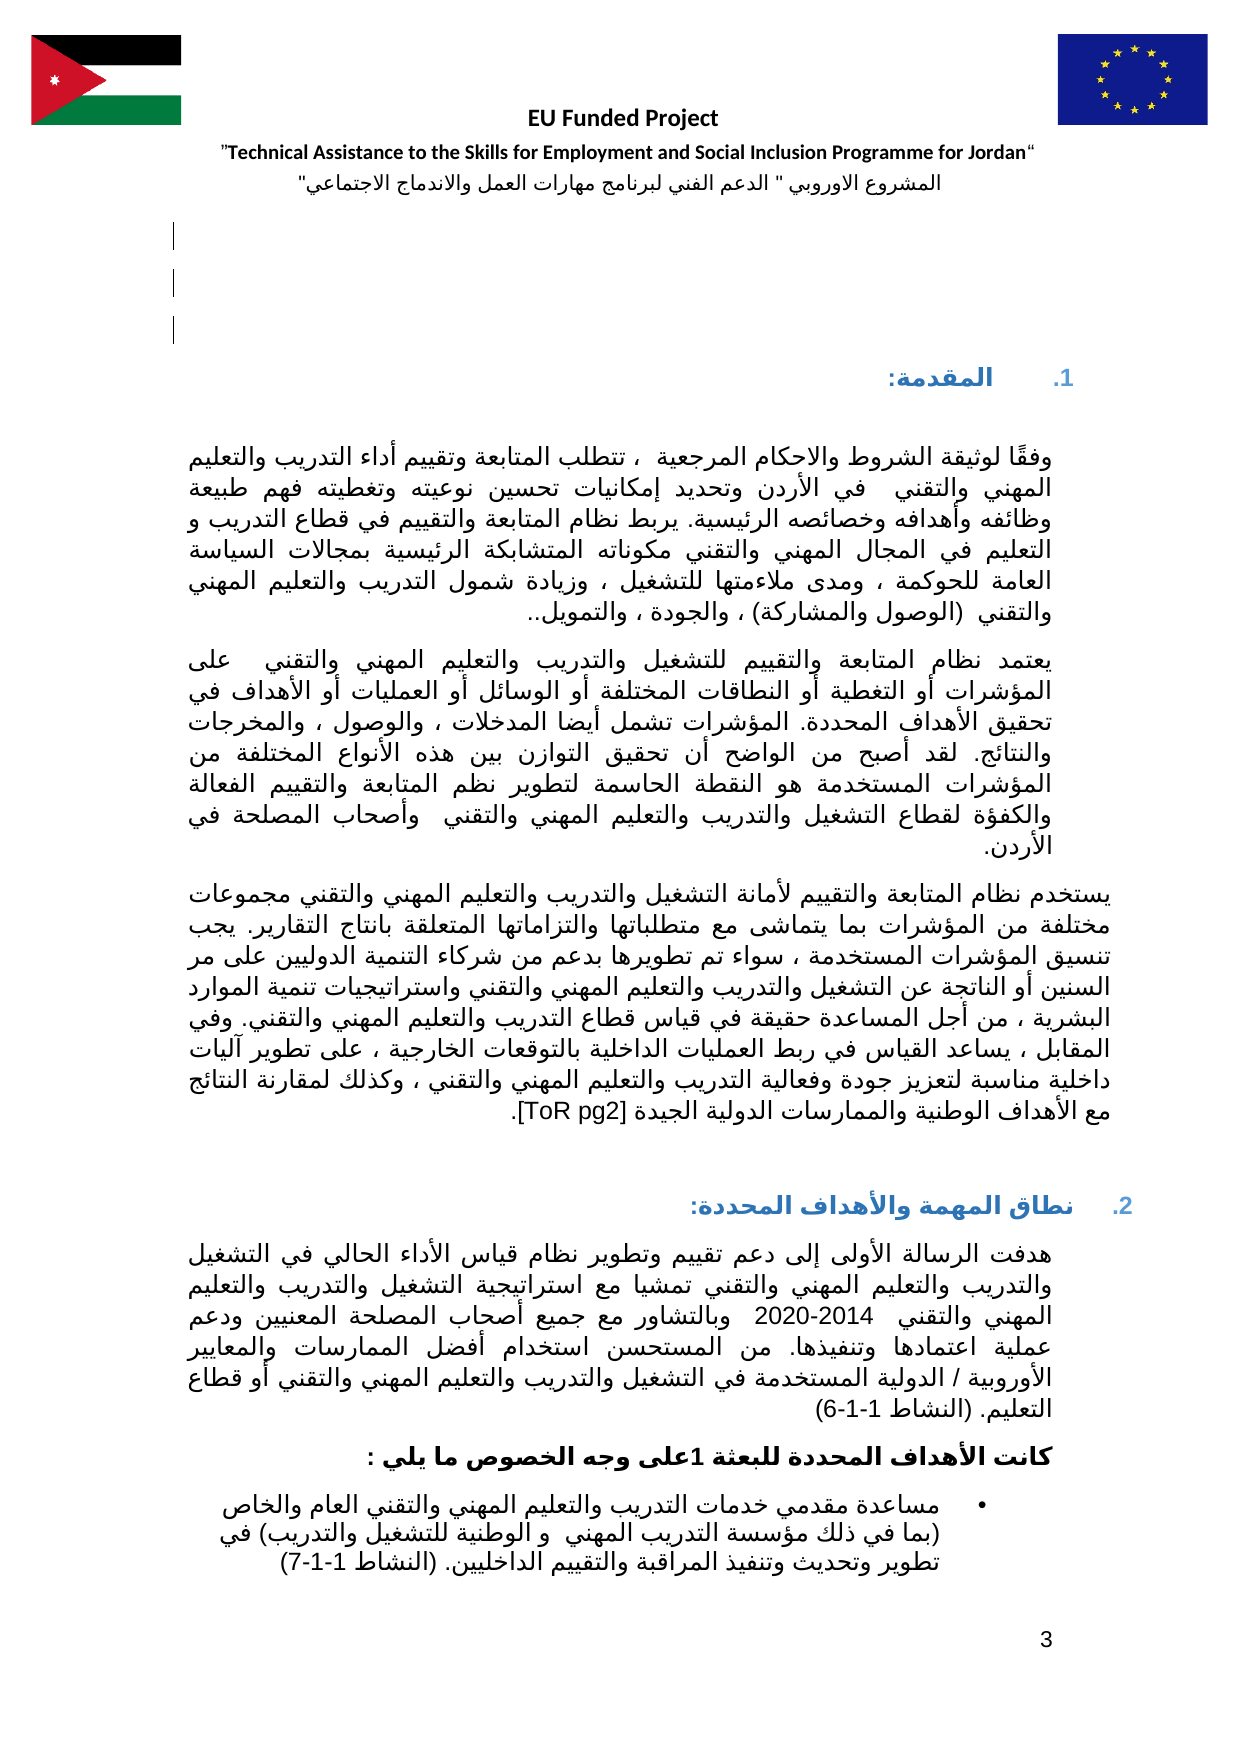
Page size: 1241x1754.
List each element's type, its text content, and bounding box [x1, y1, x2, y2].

picture [1057, 34, 1208, 125]
text وفقًا لوثيقة الشروط والاحكام المرجعية ، تتطلب المتابعة وتقييم أداء التدريب والتعليم المهني والتقني في الأردن وتحديد إمكانيات تحسين نوعيته وتغطيته فهم طبيعة وظائفه وأهدافه وخصائصه الرئيسية. يربط نظام المتابعة والتقييم في قطاع التدريب و التعليم في المجال المهني والتقني مكوناته المتشابكة الرئيسية بمجالات السياسة العامة للحوكمة ، ومدى ملاءمتها للتشغيل ، وزيادة شمول التدريب والتعليم المهني والتقني (الوصول والمشاركة) ، والجودة ، والتمويل.. [187, 442, 1053, 626]
text كانت الأهداف المحددة للبعثة 1على وجه الخصوص ما يلي : [187, 1442, 1053, 1471]
text هدفت الرسالة الأولى إلى دعم تقييم وتطوير نظام قياس الأداء الحالي في التشغيل والتدريب والتعليم المهني والتقني تمشيا مع استراتيجية التشغيل والتدريب والتعليم المهني والتقني 2014-2020 وبالتشاور مع جميع أصحاب المصلحة المعنيين ودعم عملية اعتمادها وتنفيذها. من المستحسن استخدام أفضل الممارسات والمعايير الأوروبية / الدولية المستخدمة في التشغيل والتدريب والتعليم المهني والتقني أو قطاع التعليم. (النشاط 1-1-6) [187, 1239, 1053, 1423]
subtitle المقدمة: [187, 363, 1053, 392]
picture [31, 35, 182, 125]
text يستخدم نظام المتابعة والتقييم لأمانة التشغيل والتدريب والتعليم المهني والتقني مجموعات مختلفة من المؤشرات بما يتماشى مع متطلباتها والتزاماتها المتعلقة بانتاج التقارير. يجب تنسيق المؤشرات المستخدمة ، سواء تم تطويرها بدعم من شركاء التنمية الدوليين على مر السنين أو الناتجة عن التشغيل والتدريب والتعليم المهني والتقني واستراتيجيات تنمية الموارد البشرية ، من أجل المساعدة حقيقة في قياس قطاع التدريب والتعليم المهني والتقني. وفي المقابل ، يساعد القياس في ربط العمليات الداخلية بالتوقعات الخارجية ، على تطوير آليات داخلية مناسبة لتعزيز جودة وفعالية التدريب والتعليم المهني والتقني ، وكذلك لمقارنة النتائج مع الأهداف الوطنية والممارسات الدولية الجيدة [ToR pg2]. [187, 879, 1112, 1125]
list مساعدة مقدمي خدمات التدريب والتعليم المهني والتقني العام والخاص (بما في ذلك مؤسسة التدريب المهني و الوطنية للتشغيل والتدريب) في تطوير وتحديث وتنفيذ المراقبة والتقييم الداخليين. (النشاط 1-1-7) [187, 1490, 978, 1576]
list نطاق المهمة والأهداف المحددة: [187, 1191, 1112, 1220]
text يعتمد نظام المتابعة والتقييم للتشغيل والتدريب والتعليم المهني والتقني على المؤشرات أو التغطية أو النطاقات المختلفة أو الوسائل أو العمليات أو الأهداف في تحقيق الأهداف المحددة. المؤشرات تشمل أيضا المدخلات ، والوصول ، والمخرجات والنتائج. لقد أصبح من الواضح أن تحقيق التوازن بين هذه الأنواع المختلفة من المؤشرات المستخدمة هو النقطة الحاسمة لتطوير نظم المتابعة والتقييم الفعالة والكفؤة لقطاع التشغيل والتدريب والتعليم المهني والتقني وأصحاب المصلحة في الأردن. [187, 645, 1053, 860]
